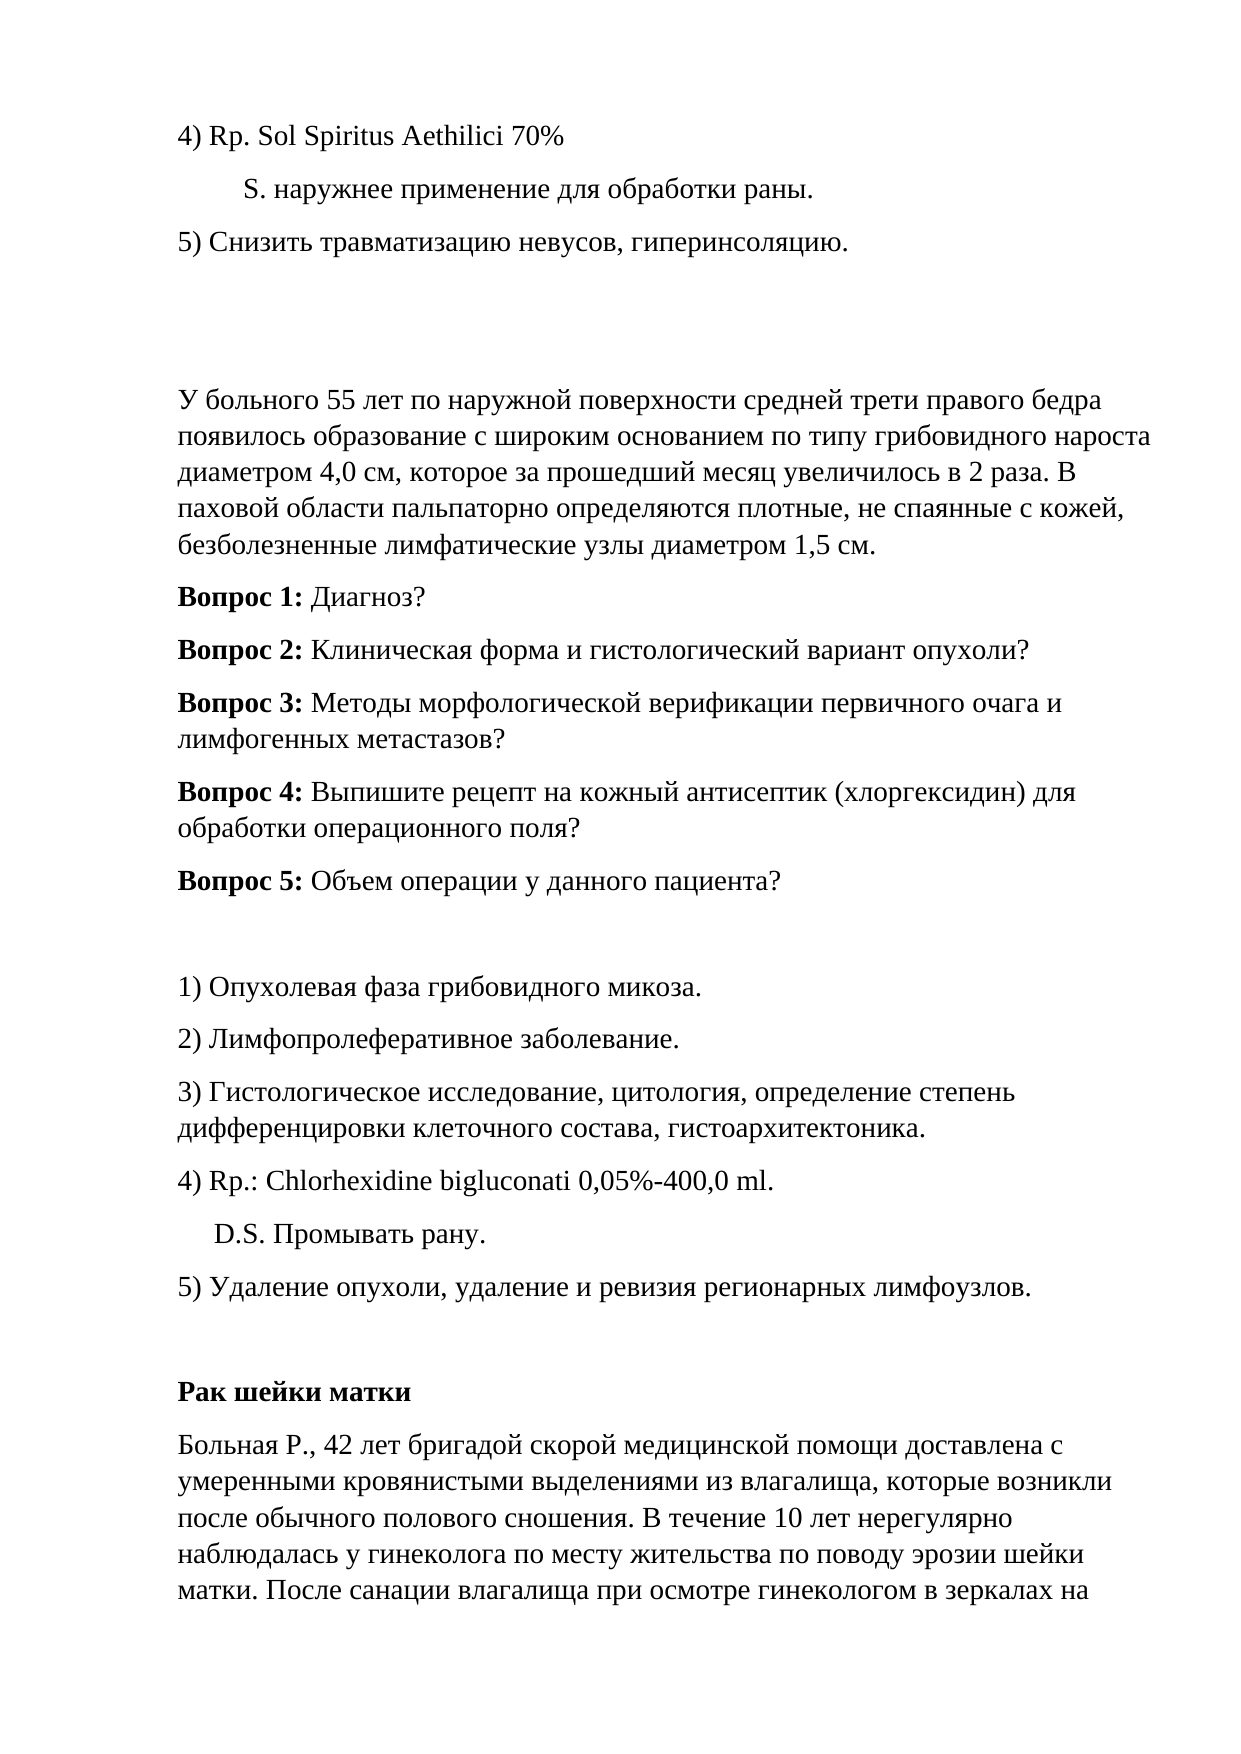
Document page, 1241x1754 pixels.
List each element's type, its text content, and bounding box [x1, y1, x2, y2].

text У больного 55 лет по наружной поверхности средней трети правого бедра появилось образование с широким основанием по типу грибовидного нароста диаметром 4,0 см, которое за прошедший месяц увеличилось в 2 раза. В паховой области пальпаторно определяются плотные, не спаянные с кожей, безболезненные лимфатические узлы диаметром 1,5 см. [177, 382, 1152, 560]
text S. наружнее применение для обработки раны. [177, 171, 1152, 204]
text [177, 1427, 1152, 1606]
text Вопрос 5: Объем операции у данного пациента? [177, 863, 1152, 897]
text Рак шейки матки [177, 1374, 1152, 1408]
text D.S. Промывать рану. [177, 1216, 1152, 1250]
text 3) Гистологическое исследование, цитология, определение степень дифференцировки клеточного состава, гистоархитектоника. [177, 1074, 1152, 1144]
text Вопрос 2: Клиническая форма и гистологический вариант опухоли? [177, 632, 1152, 666]
text Вопрос 1: Диагноз? [177, 579, 1152, 613]
text 5) Удаление опухоли, удаление и ревизия регионарных лимфоузлов. [177, 1269, 1152, 1302]
text 5) Снизить травматизацию невусов, гиперинсоляцию. [177, 224, 1152, 257]
text 4) Rp. Sol Spiritus Aethilici 70% [177, 118, 1152, 152]
text Вопрос 4: Выпишите рецепт на кожный антисептик (хлоргексидин) для обработки операционного поля? [177, 774, 1152, 844]
text 4) Rp.: Chlorhexidine bigluconati 0,05%-400,0 ml. [177, 1163, 1152, 1197]
text 1) Опухолевая фаза грибовидного микоза. [177, 969, 1152, 1002]
text 2) Лимфопролеферативное заболевание. [177, 1022, 1152, 1055]
text Вопрос 3: Методы морфологической верификации первичного очага и лимфогенных метастазов? [177, 685, 1152, 755]
